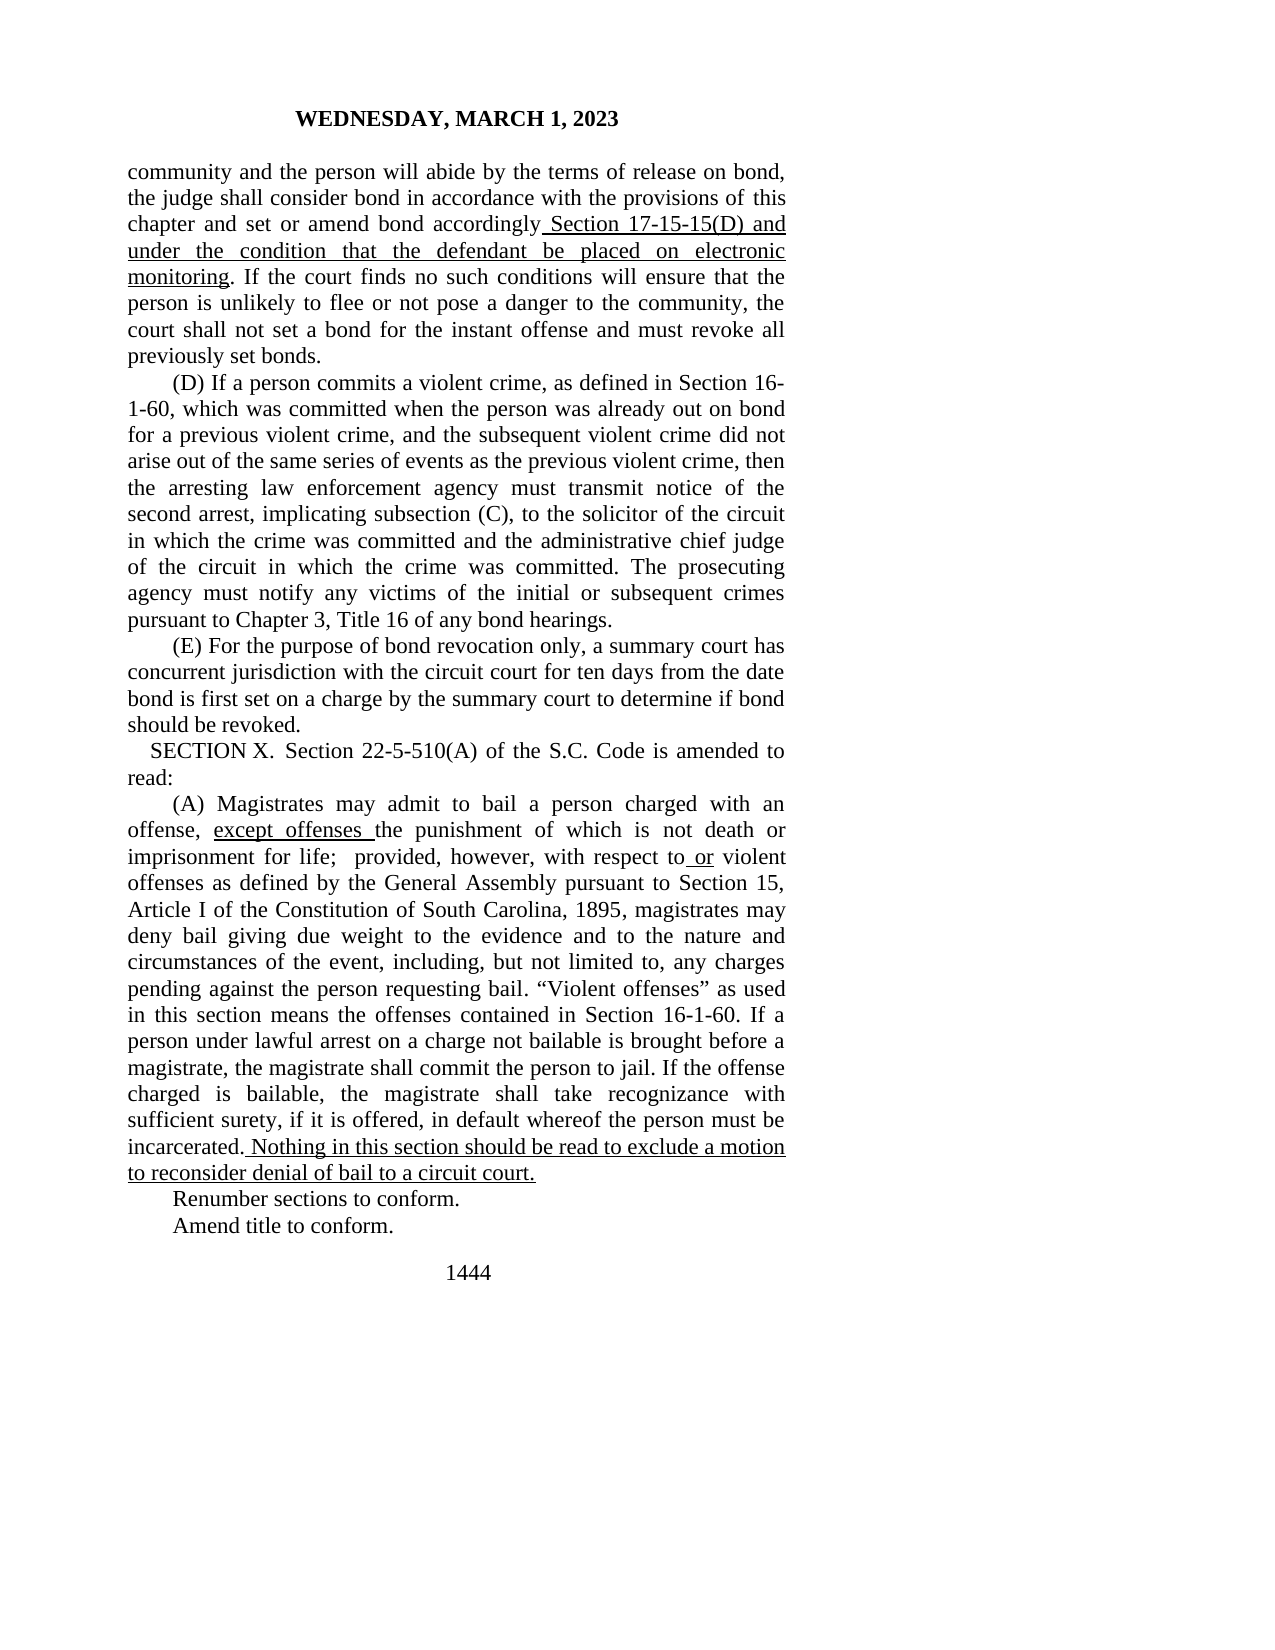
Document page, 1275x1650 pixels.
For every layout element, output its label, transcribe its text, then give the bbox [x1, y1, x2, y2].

text (A) Magistrates may admit to bail a person charged with an offense, except offenses the punishment of which is not death or imprisonment for life; provided, however, with respect to or violent offenses as defined by the General Assembly pursuant to Section 15, Article I of the Constitution of South Carolina, 1895, magistrates may deny bail giving due weight to the evidence and to the nature and circumstances of the event, including, but not limited to, any charges pending against the person requesting bail. “Violent offenses” as used in this section means the offenses contained in Section 16-1-60. If a person under lawful arrest on a charge not bailable is brought before a magistrate, the magistrate shall commit the person to jail. If the offense charged is bailable, the magistrate shall take recognizance with sufficient surety, if it is offered, in default whereof the person must be incarcerated. Nothing in this section should be read to exclude a motion to reconsider denial of bail to a circuit court. [127, 790, 786, 1186]
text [127, 158, 786, 260]
text (E) For the purpose of bond revocation only, a summary court has concurrent jurisdiction with the circuit court for ten days from the date bond is first set on a charge by the summary court to determine if bond should be revoked. [127, 632, 786, 737]
text Renumber sections to conform. [150, 1186, 786, 1212]
text (D) If a person commits a violent crime, as defined in Section 16-1-60, which was committed when the person was already out on bond for a previous violent crime, and the subsequent violent crime did not arise out of the same series of events as the previous violent crime, then the arresting law enforcement agency must transmit notice of the second arrest, implicating subsection (C), to the solicitor of the circuit in which the crime was committed and the administrative chief judge of the circuit in which the crime was committed. The prosecuting agency must notify any victims of the initial or subsequent crimes pursuant to Chapter 3, Title 16 of any bond hearings. [127, 368, 786, 632]
title Amend title to conform. [150, 1212, 786, 1238]
text SECTION X. Section 22-5-510(A) of the S.C. Code is amended to read: [127, 737, 786, 790]
